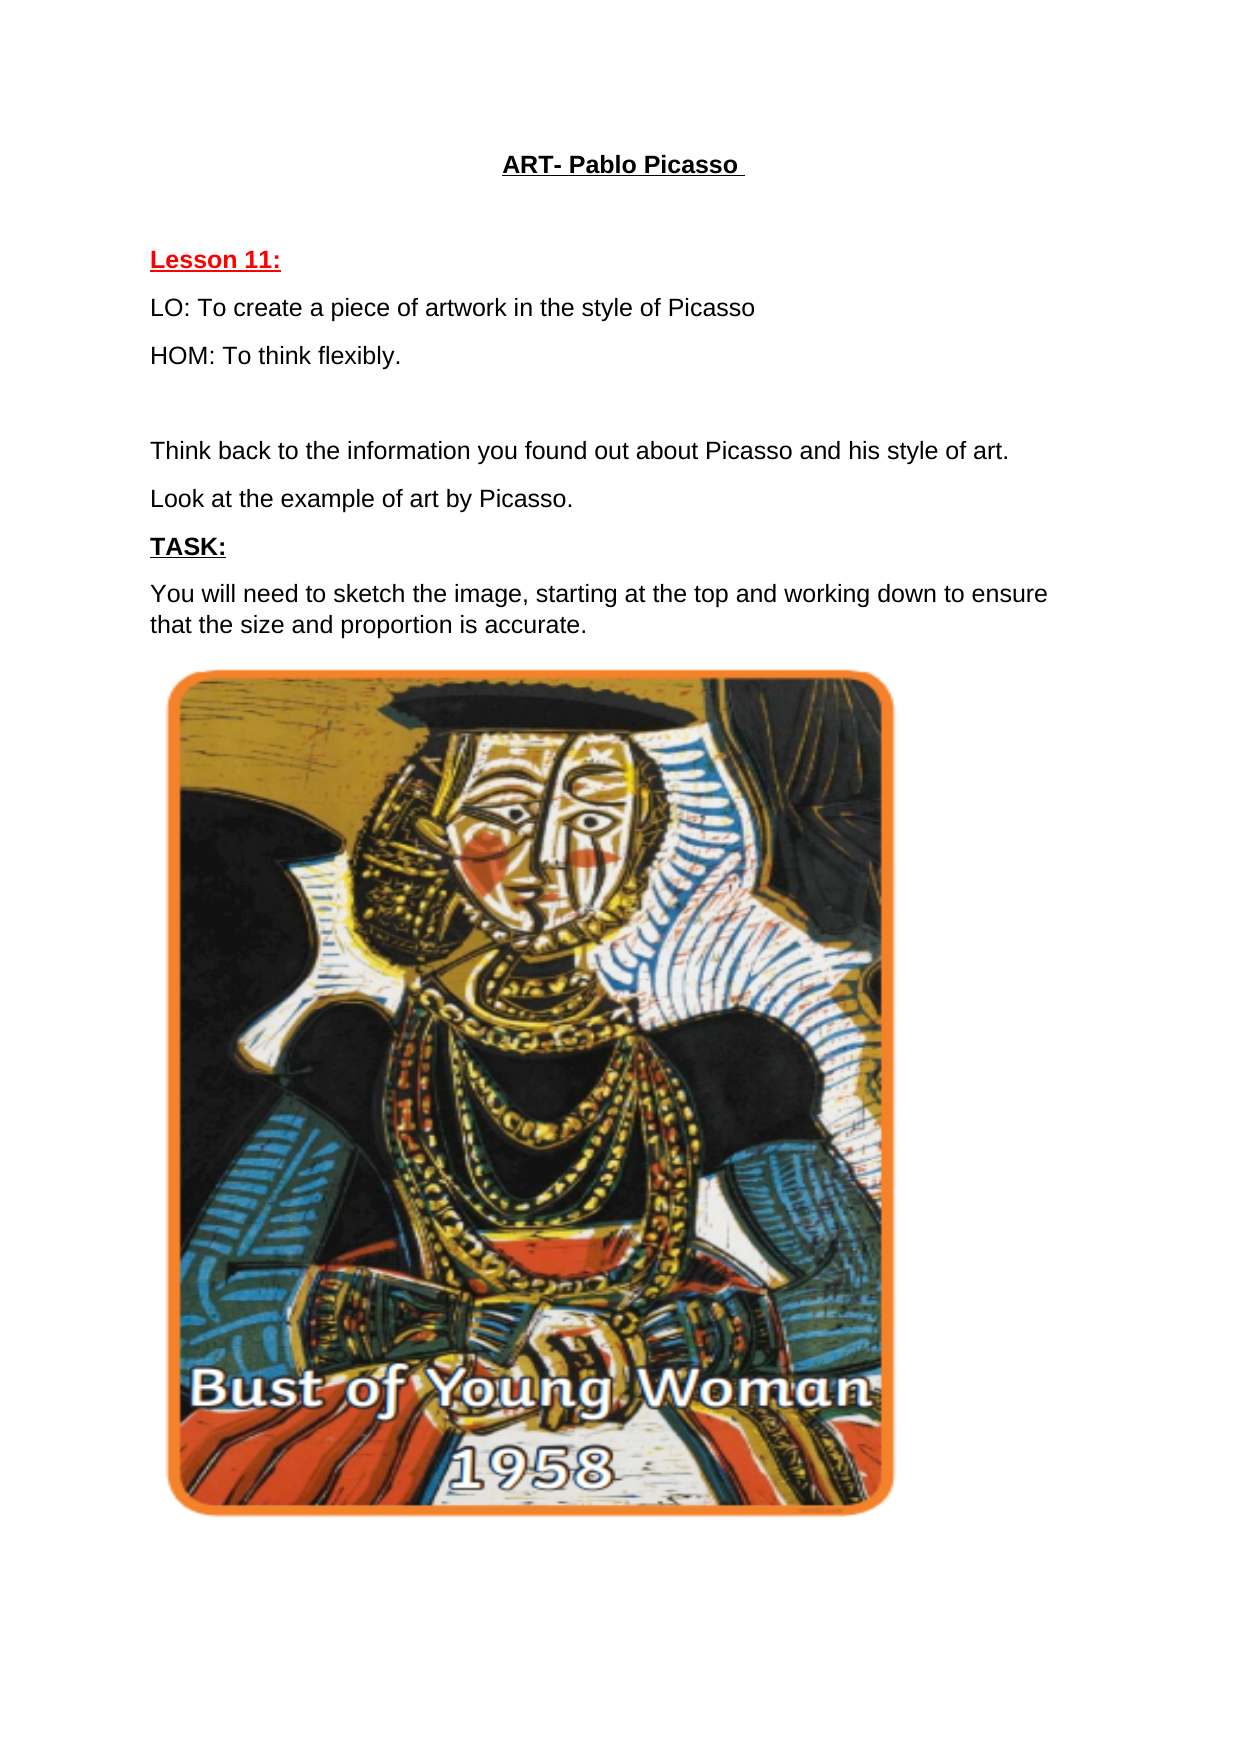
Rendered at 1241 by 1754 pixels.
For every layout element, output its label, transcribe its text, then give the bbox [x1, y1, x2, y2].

text HOM: To think flexibly. [150, 341, 1090, 369]
text Lesson 11: [150, 245, 1090, 274]
picture [150, 658, 919, 1541]
text You will need to sketch the image, starting at the top and working down to ensure that the size and proportion is accurate. [150, 579, 1090, 639]
text TASK: [150, 532, 1090, 560]
text ART- Pablo Picasso [150, 150, 1090, 179]
text LO: To create a piece of artwork in the style of Picasso [150, 293, 1090, 322]
text Think back to the information you found out about Picasso and his style of art. [150, 436, 1090, 465]
text Look at the example of art by Picasso. [150, 484, 1090, 513]
